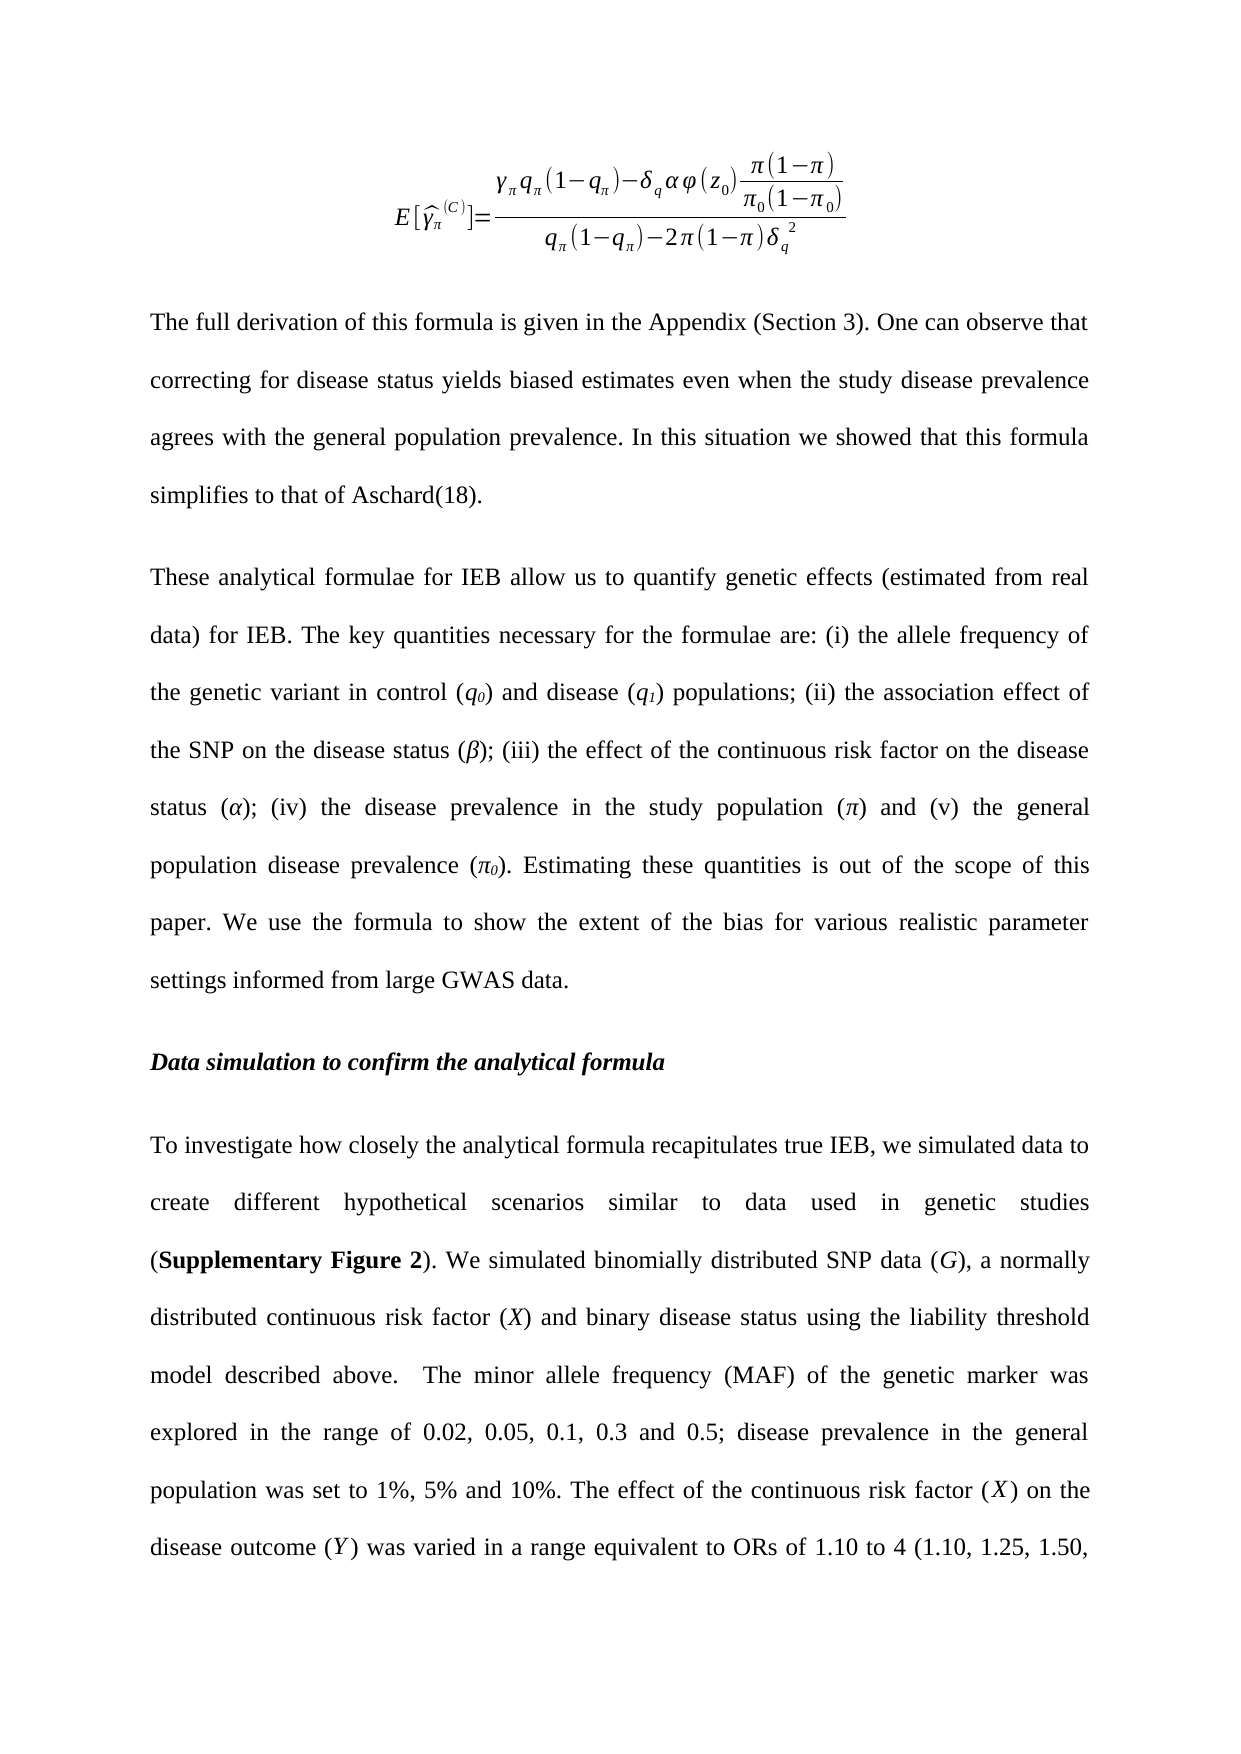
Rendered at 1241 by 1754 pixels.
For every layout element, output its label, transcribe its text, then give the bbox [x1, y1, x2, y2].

text Data simulation to confirm the analytical formula [150, 1047, 1090, 1076]
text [150, 1130, 1090, 1561]
text The full derivation of this formula is given in the Appendix (Section 3). One can observe that correcting for disease status yields biased estimates even when the study disease prevalence agrees with the general population prevalence. In this situation we showed that this formula simplifies to that of Aschard(18). [150, 307, 1090, 508]
text These analytical formulae for IEB allow us to quantify genetic effects (estimated from real data) for IEB. The key quantities necessary for the formulae are: (i) the allele frequency of the genetic variant in control (q0) and disease (q1) populations; (ii) the association effect of the SNP on the disease status (β); (iii) the effect of the continuous risk factor on the disease status (α); (iv) the disease prevalence in the study population (π) and (v) the general population disease prevalence (π0). Estimating these quantities is out of the scope of this paper. We use the formula to show the extent of the bias for various realistic parameter settings informed from large GWAS data. [150, 562, 1090, 993]
